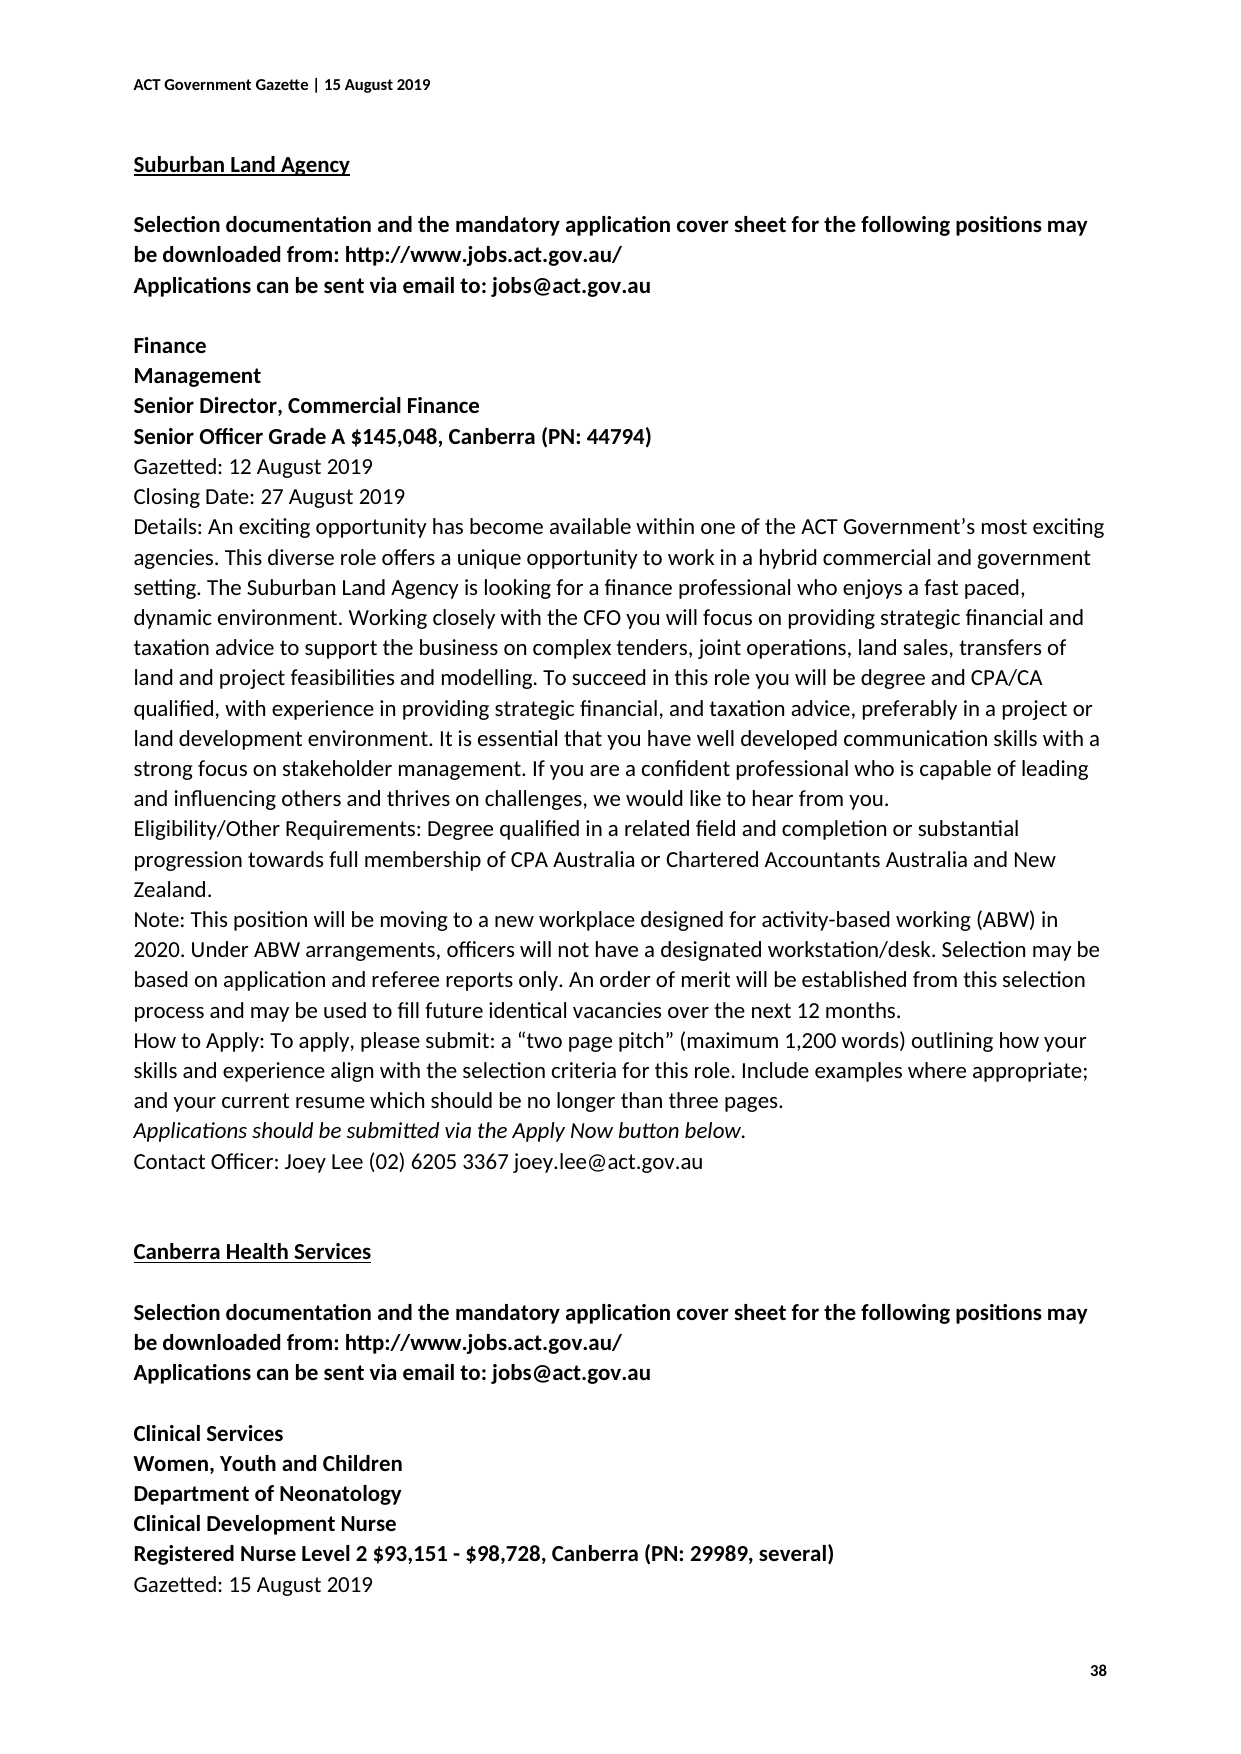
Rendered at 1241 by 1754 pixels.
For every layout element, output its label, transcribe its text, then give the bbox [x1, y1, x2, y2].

text Women, Youth and Children [133, 1449, 1107, 1477]
text Senior Officer Grade A $145,048, Canberra (PN: 44794) [133, 422, 1107, 450]
text Management [133, 361, 1107, 389]
text Eligibility/Other Requirements: Degree qualified in a related field and completion or substantial progression towards full membership of CPA Australia or Chartered Accountants Australia and New Zealand. [133, 814, 1107, 903]
text Registered Nurse Level 2 $93,151 - $98,728, Canberra (PN: 29989, several) [133, 1539, 1107, 1568]
text Finance [133, 331, 1107, 359]
subtitle Canberra Health Services [133, 1237, 1107, 1266]
text Gazetted: 12 August 2019 [133, 452, 1107, 480]
text Senior Director, Commercial Finance [133, 392, 1107, 420]
text Details: An exciting opportunity has become available within one of the ACT Government’s most exciting agencies. This diverse role offers a unique opportunity to work in a hybrid commercial and government setting. The Suburban Land Agency is looking for a finance professional who enjoys a fast paced, dynamic environment. Working closely with the CFO you will focus on providing strategic financial and taxation advice to support the business on complex tenders, joint operations, land sales, transfers of land and project feasibilities and modelling. To succeed in this role you will be degree and CPA/CA qualified, with experience in providing strategic financial, and taxation advice, preferably in a project or land development environment. It is essential that you have well developed communication skills with a strong focus on stakeholder management. If you are a confident professional who is capable of leading and influencing others and thrives on challenges, we would like to hear from you. [133, 512, 1107, 812]
text Department of Neonatology [133, 1479, 1107, 1507]
text Selection documentation and the mandatory application cover sheet for the following positions may be downloaded from: http://www.jobs.act.gov.au/ [133, 1298, 1107, 1356]
text Closing Date: 27 August 2019 [133, 482, 1107, 510]
text Selection documentation and the mandatory application cover sheet for the following positions may be downloaded from: http://www.jobs.act.gov.au/ [133, 210, 1107, 269]
subtitle Suburban Land Agency [133, 150, 1107, 178]
text Clinical Services [133, 1419, 1107, 1447]
text Note: This position will be moving to a new workplace designed for activity-based working (ABW) in 2020. Under ABW arrangements, officers will not have a designated workstation/desk. Selection may be based on application and referee reports only. An order of merit will be established from this selection process and may be used to fill future identical vacancies over the next 12 months. [133, 905, 1107, 1024]
text Applications can be sent via email to: jobs@act.gov.au [133, 1358, 1107, 1386]
text Applications can be sent via email to: jobs@act.gov.au [133, 271, 1107, 299]
text Gazetted: 15 August 2019 [133, 1570, 1107, 1598]
text Contact Officer: Joey Lee (02) 6205 3367 joey.lee@act.gov.au [133, 1147, 1107, 1175]
text Clinical Development Nurse [133, 1509, 1107, 1537]
text Applications should be submitted via the Apply Now button below. [133, 1117, 1107, 1145]
text How to Apply: To apply, please submit: a “two page pitch” (maximum 1,200 words) outlining how your skills and experience align with the selection criteria for this role. Include examples where appropriate; and your current resume which should be no longer than three pages. [133, 1026, 1107, 1114]
